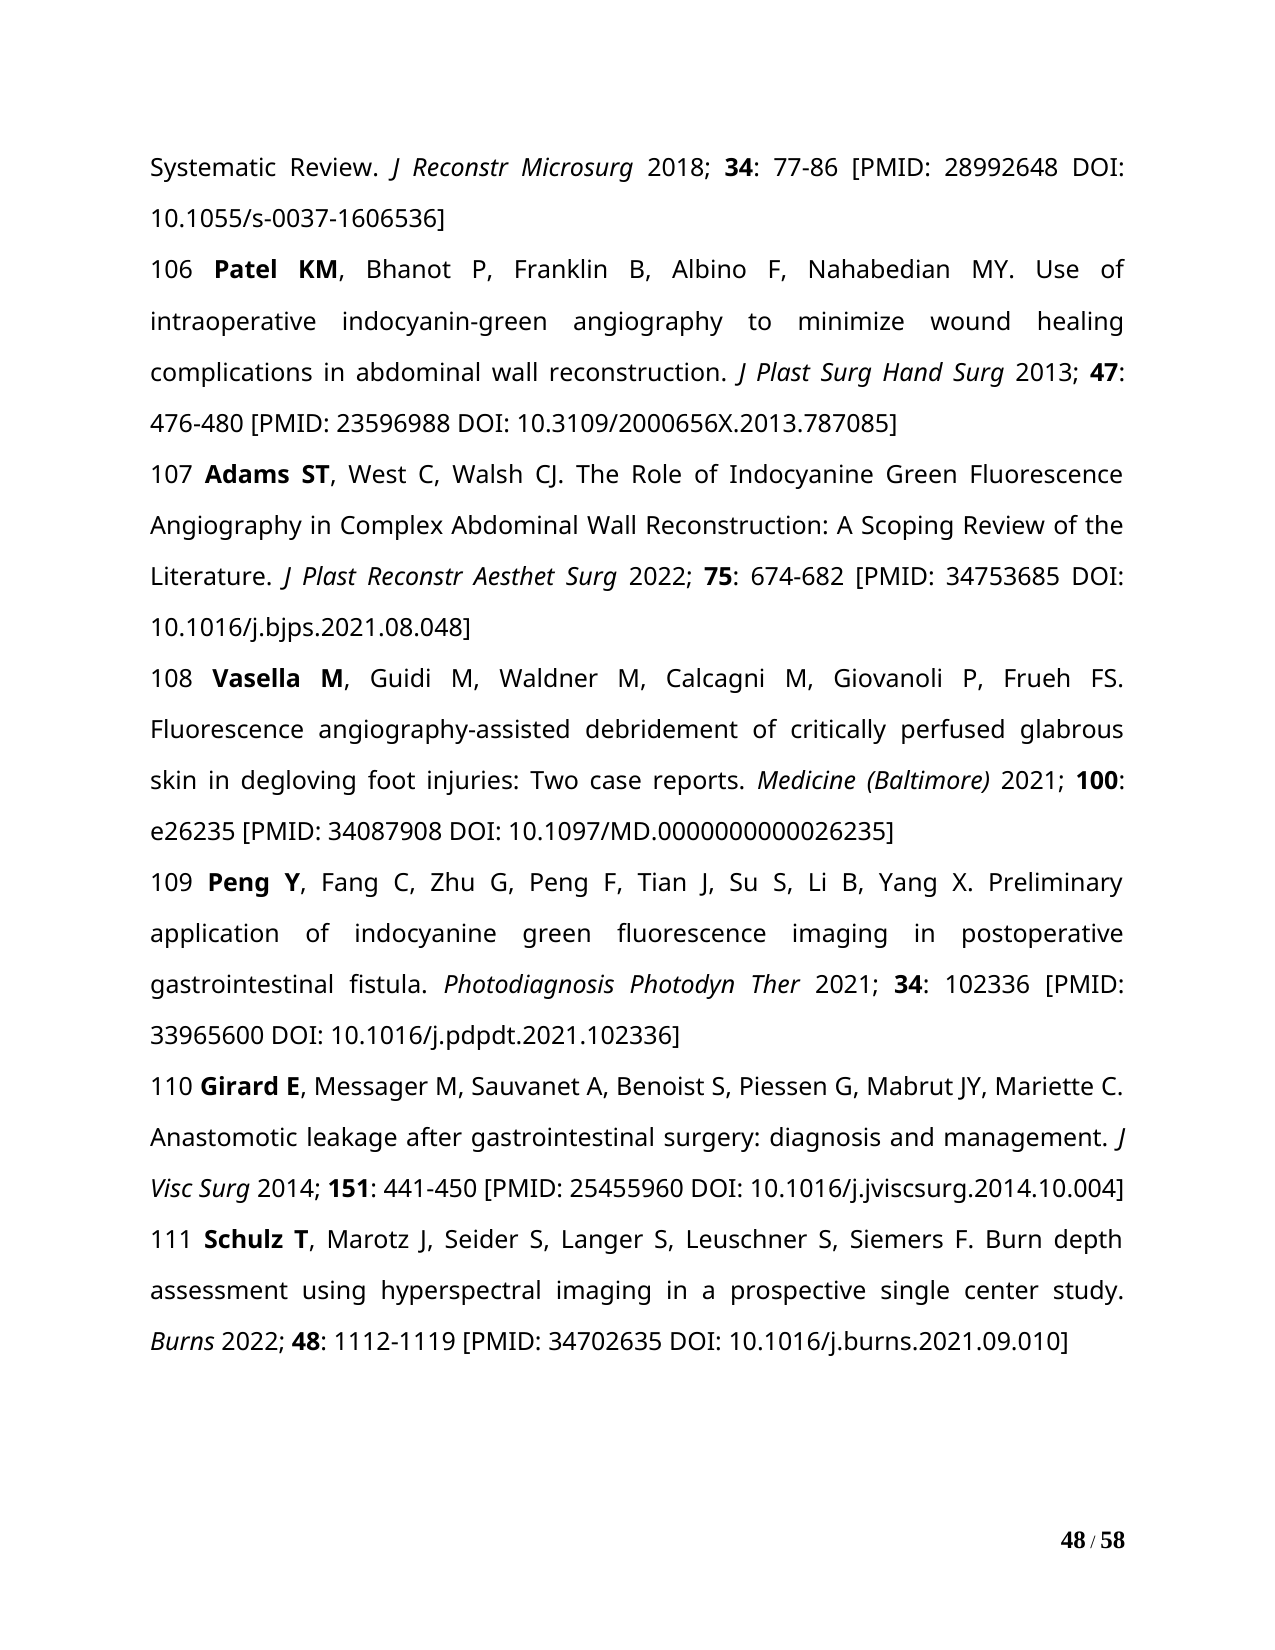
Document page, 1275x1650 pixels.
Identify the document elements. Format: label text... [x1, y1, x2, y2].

text 111 Schulz T, Marotz J, Seider S, Langer S, Leuschner S, Siemers F. Burn depth assessment using hyperspectral imaging in a prospective single center study. Burns 2022; 48: 1112-1119 [PMID: 34702635 DOI: 10.1016/j.burns.2021.09.010] [150, 1222, 1125, 1358]
text 106 Patel KM, Bhanot P, Franklin B, Albino F, Nahabedian MY. Use of intraoperative indocyanin-green angiography to minimize wound healing complications in abdominal wall reconstruction. J Plast Surg Hand Surg 2013; 47: 476-480 [PMID: 23596988 DOI: 10.3109/2000656X.2013.787085] [150, 252, 1125, 439]
text 108 Vasella M, Guidi M, Waldner M, Calcagni M, Giovanoli P, Frueh FS. Fluorescence angiography-assisted debridement of critically perfused glabrous skin in degloving foot injuries: Two case reports. Medicine (Baltimore) 2021; 100: e26235 [PMID: 34087908 DOI: 10.1097/MD.0000000000026235] [150, 660, 1125, 848]
text 107 Adams ST, West C, Walsh CJ. The Role of Indocyanine Green Fluorescence Angiography in Complex Abdominal Wall Reconstruction: A Scoping Review of the Literature. J Plast Reconstr Aesthet Surg 2022; 75: 674-682 [PMID: 34753685 DOI: 10.1016/j.bjps.2021.08.048] [150, 456, 1125, 643]
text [150, 150, 1125, 235]
text 110 Girard E, Messager M, Sauvanet A, Benoist S, Piessen G, Mabrut JY, Mariette C. Anastomotic leakage after gastrointestinal surgery: diagnosis and management. J Visc Surg 2014; 151: 441-450 [PMID: 25455960 DOI: 10.1016/j.jviscsurg.2014.10.004] [150, 1069, 1125, 1205]
text 109 Peng Y, Fang C, Zhu G, Peng F, Tian J, Su S, Li B, Yang X. Preliminary application of indocyanine green fluorescence imaging in postoperative gastrointestinal fistula. Photodiagnosis Photodyn Ther 2021; 34: 102336 [PMID: 33965600 DOI: 10.1016/j.pdpdt.2021.102336] [150, 864, 1125, 1052]
